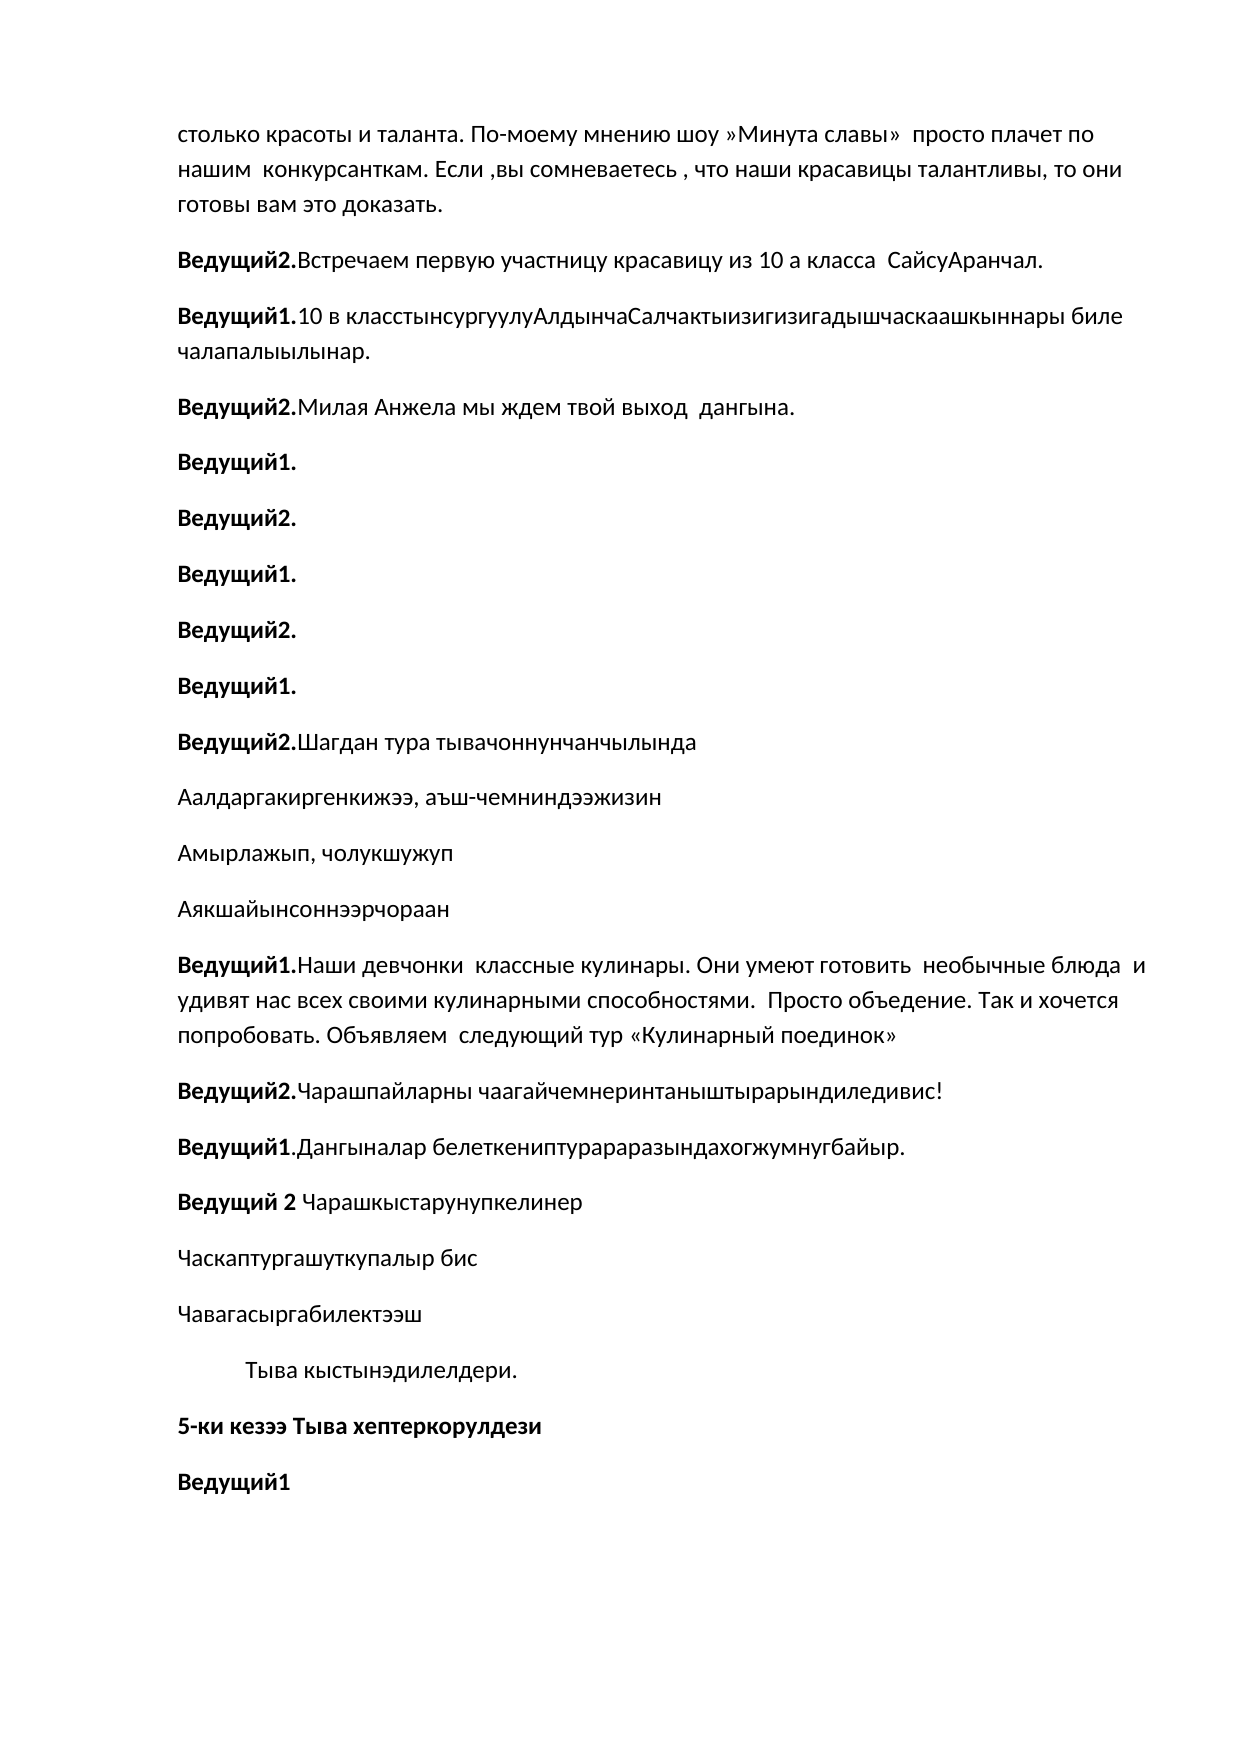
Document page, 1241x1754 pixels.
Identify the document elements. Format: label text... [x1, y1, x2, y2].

text Тыва кыстынэдилелдери. [177, 1354, 1152, 1384]
text Ведущий1.Дангыналар белеткениптурараразындахогжумнугбайыр. [177, 1131, 1152, 1161]
text Ведущий1.10 в класстынсургуулуАлдынчаСалчактыизигизигадышчаскаашкыннары биле чалапалыылынар. [177, 300, 1152, 365]
text Ведущий2.Милая Анжела мы ждем твой выход дангына. [177, 391, 1152, 421]
text Ведущий2.Чарашпайларны чаагайчемнеринтаныштырарындиледивис! [177, 1075, 1152, 1105]
text Ведущий1.Наши девчонки классные кулинары. Они умеют готовить необычные блюда и удивят нас всех своими кулинарными способностями. Просто объедение. Так и хочется попробовать. Объявляем следующий тур «Кулинарный поединок» [177, 949, 1152, 1049]
text 5-ки кезээ Тыва хептеркорулдези [177, 1410, 1152, 1440]
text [177, 118, 1152, 219]
text Чавагасыргабилектээш [177, 1298, 1152, 1329]
text Ведущий2. [177, 614, 1152, 644]
text Аалдаргакиргенкижээ, аъш-чемниндээжизин [177, 781, 1152, 812]
text Ведущий1. [177, 558, 1152, 589]
text Ведущий1 [177, 1466, 1152, 1496]
text Аякшайынсоннээрчораан [177, 893, 1152, 924]
text Ведущий 2 Чарашкыстарунупкелинер [177, 1186, 1152, 1217]
text Ведущий2.Шагдан тура тывачоннунчанчылында [177, 726, 1152, 756]
text Амырлажып, чолукшужуп [177, 837, 1152, 868]
text Ведущий1. [177, 670, 1152, 700]
text Ведущий2. [177, 502, 1152, 533]
text Ведущий2.Встречаем первую участницу красавицу из 10 а класса СайсуАранчал. [177, 244, 1152, 274]
text Часкаптургашуткупалыр бис [177, 1242, 1152, 1273]
text Ведущий1. [177, 446, 1152, 477]
